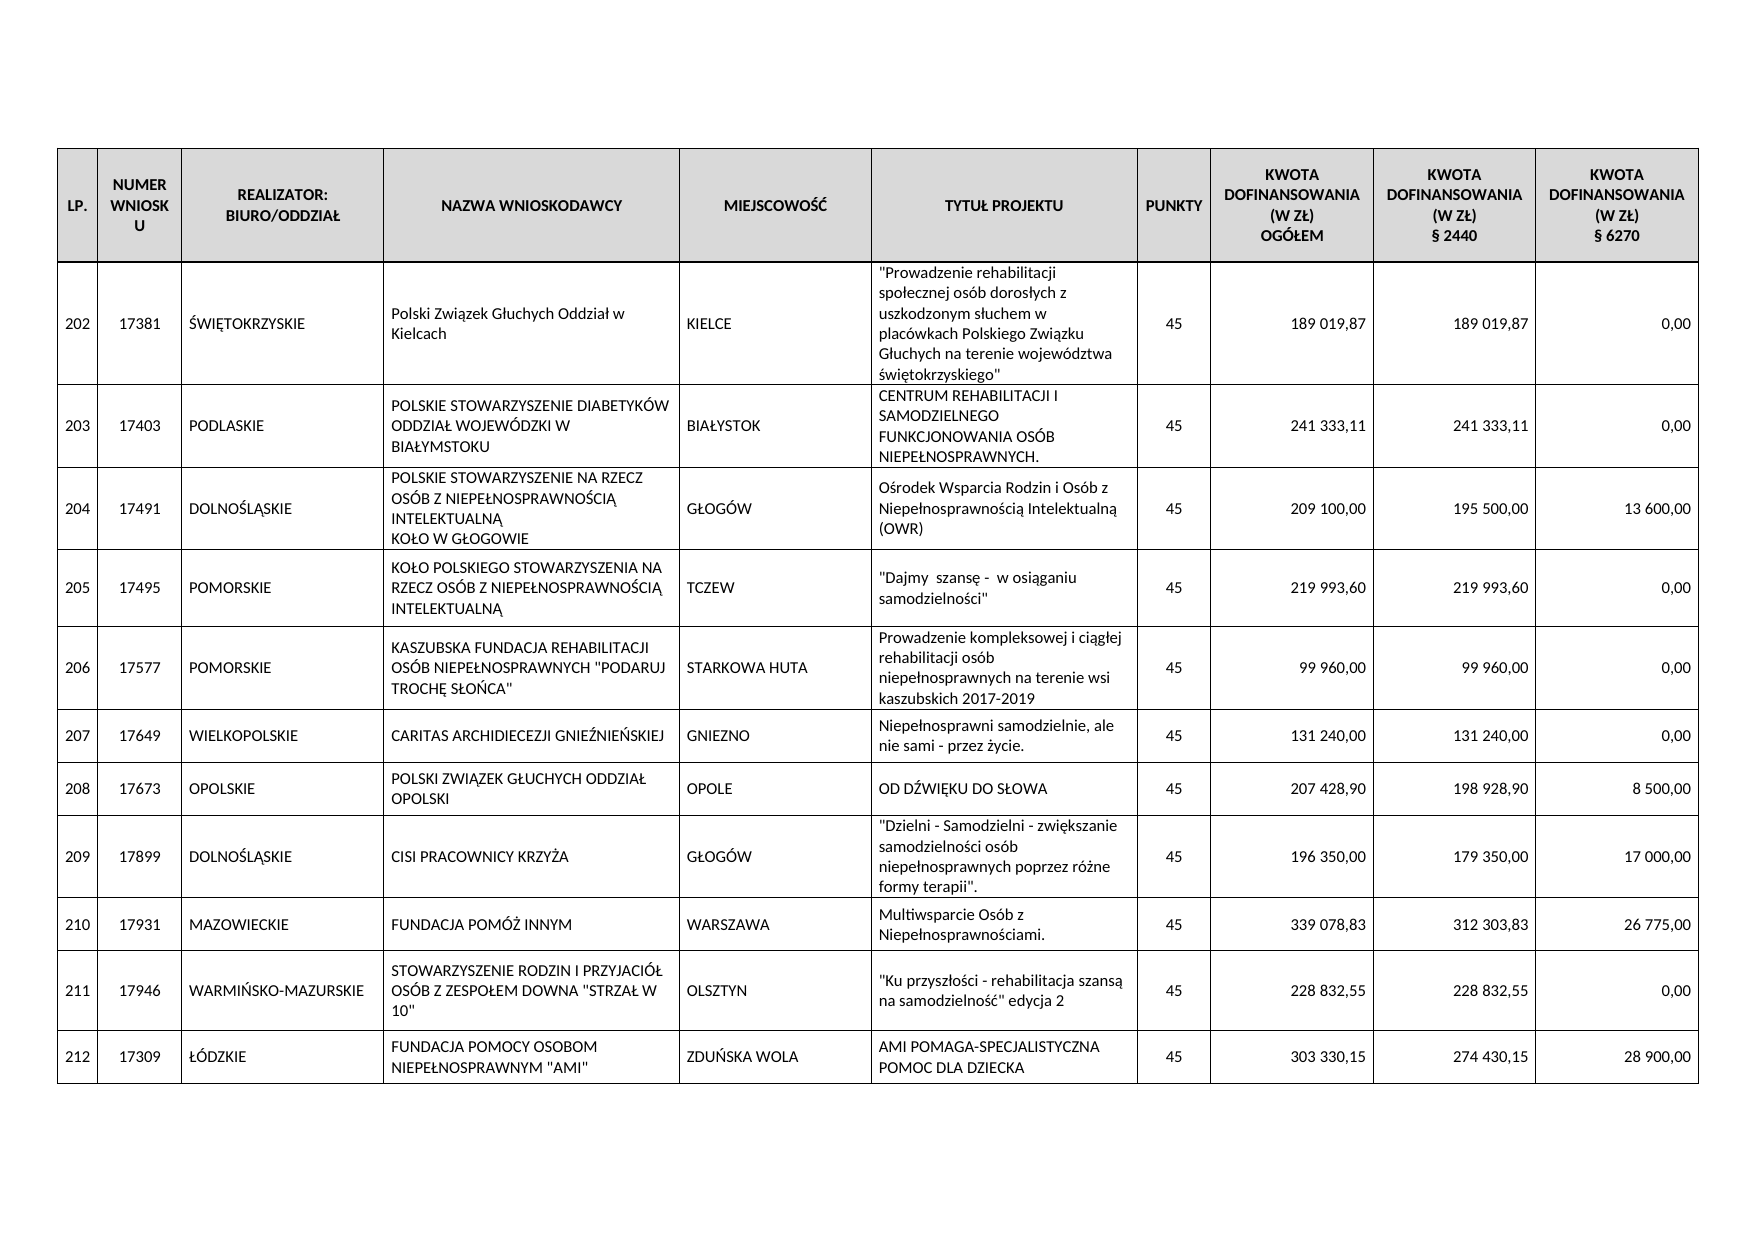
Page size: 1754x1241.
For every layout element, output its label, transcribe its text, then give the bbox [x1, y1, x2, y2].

table_cell 45 [1138, 468, 1210, 549]
table_cell KIELCE [680, 263, 871, 384]
table_cell 228 832,55 [1374, 951, 1535, 1030]
table_cell 17577 [98, 627, 181, 708]
table_cell CARITAS ARCHIDIECEZJI GNIEŹNIEŃSKIEJ [384, 710, 679, 762]
table_cell 207 428,90 [1211, 763, 1373, 815]
table_cell POMORSKIE [182, 627, 383, 708]
table_cell Ośrodek Wsparcia Rodzin i Osób z Niepełnosprawnością Intelektualną (OWR) [872, 468, 1137, 549]
table_cell MAZOWIECKIE [182, 898, 383, 950]
table_cell 211 [58, 951, 97, 1030]
table_cell CISI PRACOWNICY KRZYŻA [384, 816, 679, 897]
table_cell 45 [1138, 263, 1210, 384]
table_cell AMI POMAGA-SPECJALISTYCZNA POMOC DLA DZIECKA NIEPEŁNOSPRAWNEGO [872, 1031, 1137, 1083]
table_cell OD DŹWIĘKU DO SŁOWA [872, 763, 1137, 815]
table_header KWOTA DOFINANSOWANIA (W ZŁ) § 6270 [1536, 149, 1698, 261]
table_cell DOLNOŚLĄSKIE [182, 468, 383, 549]
table_cell Polski Związek Głuchych Oddział w Kielcach [384, 263, 679, 384]
table_cell WARMIŃSKO-MAZURSKIE [182, 951, 383, 1030]
table_cell 209 [58, 816, 97, 897]
table_cell "Ku przyszłości - rehabilitacja szansą na samodzielność" edycja 2 [872, 951, 1137, 1030]
table_cell 17403 [98, 385, 181, 467]
table_cell GNIEZNO [680, 710, 871, 762]
table_cell "Dajmy szansę - w osiąganiu samodzielności" [872, 550, 1137, 626]
table_cell POMORSKIE [182, 550, 383, 626]
table_cell KOŁO POLSKIEGO STOWARZYSZENIA NA RZECZ OSÓB Z NIEPEŁNOSPRAWNOŚCIĄ INTELEKTUALNĄ [384, 550, 679, 626]
table_cell 17946 [98, 951, 181, 1030]
table_cell 45 [1138, 898, 1210, 950]
table_cell 189 019,87 [1211, 263, 1373, 384]
table_cell 219 993,60 [1211, 550, 1373, 626]
table_cell 99 960,00 [1211, 627, 1373, 708]
table_cell 206 [58, 627, 97, 708]
table_cell FUNDACJA POMÓŻ INNYM [384, 898, 679, 950]
table_header NAZWA WNIOSKODAWCY [384, 149, 679, 261]
table_cell ZDUŃSKA WOLA [680, 1031, 871, 1083]
table_cell 99 960,00 [1374, 627, 1535, 708]
table_cell PODLASKIE [182, 385, 383, 467]
table_cell 26 775,00 [1536, 898, 1698, 950]
table_cell 179 350,00 [1374, 816, 1535, 897]
table_cell Multiwsparcie Osób z Niepełnosprawnościami. [872, 898, 1137, 950]
table_cell KASZUBSKA FUNDACJA REHABILITACJI OSÓB NIEPEŁNOSPRAWNYCH "PODARUJ TROCHĘ SŁOŃCA" [384, 627, 679, 708]
table_header LP. [58, 149, 97, 261]
table_cell CENTRUM REHABILITACJI I SAMODZIELNEGO FUNKCJONOWANIA OSÓB NIEPEŁNOSPRAWNYCH. [872, 385, 1137, 467]
table_cell 45 [1138, 951, 1210, 1030]
table_cell 17649 [98, 710, 181, 762]
table_cell 241 333,11 [1374, 385, 1535, 467]
table_cell ŚWIĘTOKRZYSKIE [182, 263, 383, 384]
table_cell Niepełnosprawni samodzielnie, ale nie sami - przez życie. [872, 710, 1137, 762]
table_header KWOTA DOFINANSOWANIA (W ZŁ) § 2440 [1374, 149, 1535, 261]
table_cell 17673 [98, 763, 181, 815]
table_cell OPOLSKIE [182, 763, 383, 815]
table_header MIEJSCOWOŚĆ [680, 149, 871, 261]
table_cell 203 [58, 385, 97, 467]
table_cell 195 500,00 [1374, 468, 1535, 549]
table_cell 0,00 [1536, 550, 1698, 626]
table_cell FUNDACJA POMOCY OSOBOM NIEPEŁNOSPRAWNYM "AMI" [384, 1031, 679, 1083]
table_cell Prowadzenie kompleksowej i ciągłej rehabilitacji osób niepełnosprawnych na terenie wsi kaszubskich 2017-2019 [872, 627, 1137, 708]
table_cell 208 [58, 763, 97, 815]
table_cell 17 000,00 [1536, 816, 1698, 897]
table_cell 45 [1138, 385, 1210, 467]
table_cell 274 430,15 [1374, 1031, 1535, 1083]
table_cell STARKOWA HUTA [680, 627, 871, 708]
table_cell 205 [58, 550, 97, 626]
table_cell 241 333,11 [1211, 385, 1373, 467]
table_cell POLSKI ZWIĄZEK GŁUCHYCH ODDZIAŁ OPOLSKI [384, 763, 679, 815]
table_cell 198 928,90 [1374, 763, 1535, 815]
table_cell 189 019,87 [1374, 263, 1535, 384]
table_cell 131 240,00 [1374, 710, 1535, 762]
table_cell 207 [58, 710, 97, 762]
table_header REALIZATOR: BIURO/ODDZIAŁ [182, 149, 383, 261]
table_cell 339 078,83 [1211, 898, 1373, 950]
table_cell 17491 [98, 468, 181, 549]
table_cell DOLNOŚLĄSKIE [182, 816, 383, 897]
table_cell OPOLE [680, 763, 871, 815]
table_cell 17931 [98, 898, 181, 950]
table_cell 303 330,15 [1211, 1031, 1373, 1083]
table_cell 210 [58, 898, 97, 950]
table_cell 45 [1138, 550, 1210, 626]
table_cell STOWARZYSZENIE RODZIN I PRZYJACIÓŁ OSÓB Z ZESPOŁEM DOWNA "STRZAŁ W 10" [384, 951, 679, 1030]
table_header KWOTA DOFINANSOWANIA (W ZŁ) OGÓŁEM [1211, 149, 1373, 261]
table_header TYTUŁ PROJEKTU [872, 149, 1137, 261]
table_header NUMER WNIOSKU [98, 149, 181, 261]
table_cell ŁÓDZKIE [182, 1031, 383, 1083]
table_cell 17381 [98, 263, 181, 384]
table_header PUNKTY [1138, 149, 1210, 261]
table_cell "Prowadzenie rehabilitacji społecznej osób dorosłych z uszkodzonym słuchem w placówkach Polskiego Związku Głuchych na terenie województwa świętokrzyskiego" [872, 263, 1137, 384]
table_cell 45 [1138, 1031, 1210, 1083]
table_cell 228 832,55 [1211, 951, 1373, 1030]
table_cell POLSKIE STOWARZYSZENIE DIABETYKÓW ODDZIAŁ WOJEWÓDZKI W BIAŁYMSTOKU [384, 385, 679, 467]
table_cell 0,00 [1536, 627, 1698, 708]
table_cell 204 [58, 468, 97, 549]
table_cell 0,00 [1536, 951, 1698, 1030]
table_cell 8 500,00 [1536, 763, 1698, 815]
table_cell 17309 [98, 1031, 181, 1083]
table_cell 0,00 [1536, 385, 1698, 467]
table_cell "Dzielni - Samodzielni - zwiększanie samodzielności osób niepełnosprawnych poprzez różne formy terapii". [872, 816, 1137, 897]
table_cell GŁOGÓW [680, 468, 871, 549]
table_cell 17899 [98, 816, 181, 897]
table_cell 45 [1138, 710, 1210, 762]
table_cell 202 [58, 263, 97, 384]
table_cell 45 [1138, 763, 1210, 815]
table_cell 312 303,83 [1374, 898, 1535, 950]
table_cell 17495 [98, 550, 181, 626]
table_cell 219 993,60 [1374, 550, 1535, 626]
table_cell 212 [58, 1031, 97, 1083]
table_cell OLSZTYN [680, 951, 871, 1030]
table_cell 209 100,00 [1211, 468, 1373, 549]
table_cell 28 900,00 [1536, 1031, 1698, 1083]
table_cell 131 240,00 [1211, 710, 1373, 762]
table_cell TCZEW [680, 550, 871, 626]
table_cell 45 [1138, 816, 1210, 897]
table_cell POLSKIE STOWARZYSZENIE NA RZECZ OSÓB Z NIEPEŁNOSPRAWNOŚCIĄ INTELEKTUALNĄ KOŁO W GŁOGOWIE [384, 468, 679, 549]
table_cell 0,00 [1536, 710, 1698, 762]
table_cell 196 350,00 [1211, 816, 1373, 897]
table_cell 45 [1138, 627, 1210, 708]
table_cell BIAŁYSTOK [680, 385, 871, 467]
table_cell WIELKOPOLSKIE [182, 710, 383, 762]
table_cell 13 600,00 [1536, 468, 1698, 549]
table_cell WARSZAWA [680, 898, 871, 950]
table_cell 0,00 [1536, 263, 1698, 384]
table_cell GŁOGÓW [680, 816, 871, 897]
